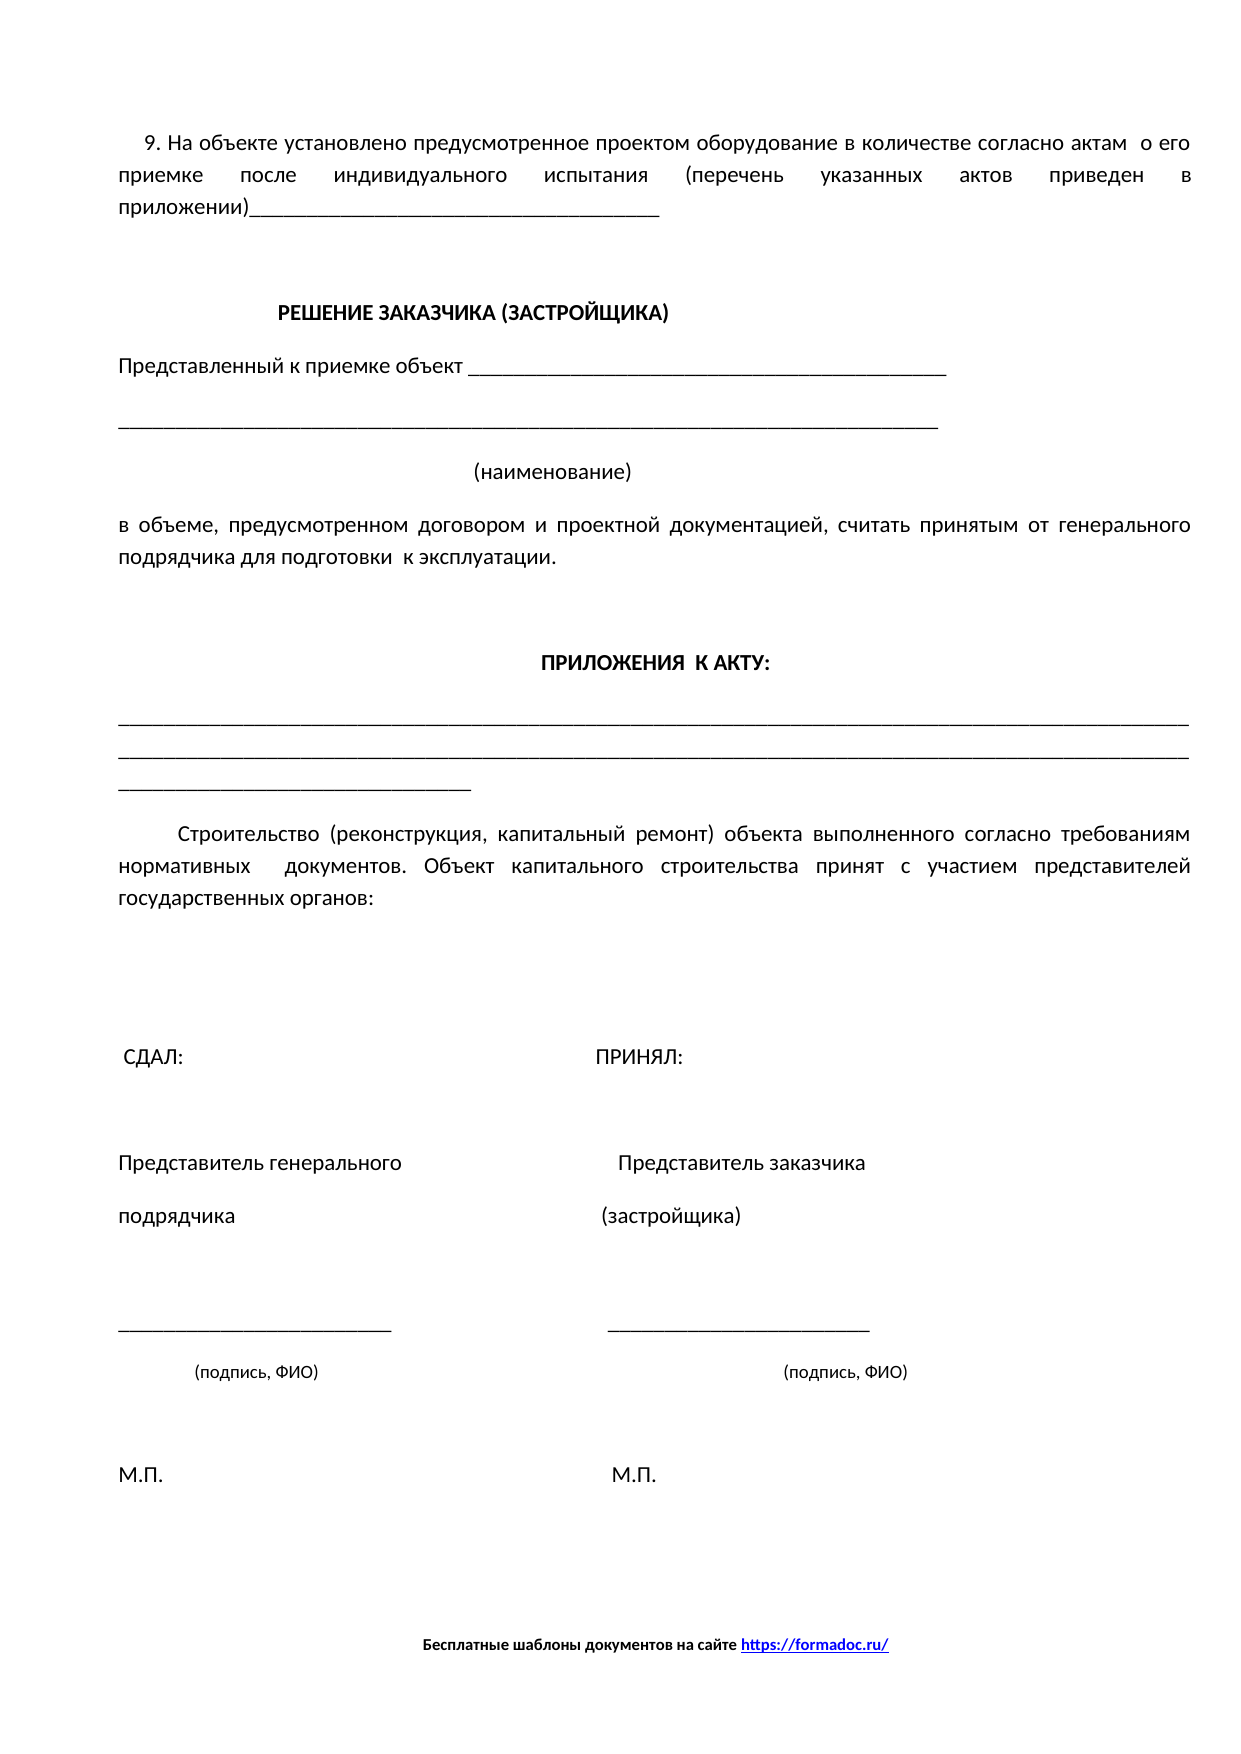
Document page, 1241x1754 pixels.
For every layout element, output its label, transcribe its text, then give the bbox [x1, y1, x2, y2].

text М.П. М.П. [118, 1461, 1193, 1489]
text (наименование) [118, 457, 1193, 485]
text ___________________________________________________________________________________________________________________________________________________________________________________________________________________________ [118, 701, 1193, 794]
text Представитель генерального Представитель заказчика [118, 1148, 1193, 1176]
text подрядчика (застройщика) [118, 1201, 1193, 1229]
text ПРИЛОЖЕНИЯ К АКТУ: [118, 648, 1193, 676]
text в объеме, предусмотренном договором и проектной документацией, считать принятым от генерального подрядчика для подготовки к эксплуатации. [118, 510, 1193, 570]
text Строительство (реконструкция, капитальный ремонт) объекта выполненного согласно требованиям нормативных документов. Объект капитального строительства принят с участием представителей государственных органов: [118, 819, 1193, 911]
text РЕШЕНИЕ ЗАКАЗЧИКА (ЗАСТРОЙЩИКА) [118, 298, 1193, 326]
text СДАЛ: ПРИНЯЛ: [118, 1042, 1193, 1070]
text Представленный к приемке объект __________________________________________ [118, 351, 1193, 379]
text ________________________________________________________________________ [118, 404, 1193, 432]
text ________________________ _______________________ [118, 1307, 1193, 1335]
text 9. На объекте установлено предусмотренное проектом оборудование в количестве согласно актам о его приемке после индивидуального испытания (перечень указанных актов приведен в приложении)____________________________________ [118, 128, 1193, 220]
text (подпись, ФИО) (подпись, ФИО) [118, 1360, 1193, 1383]
